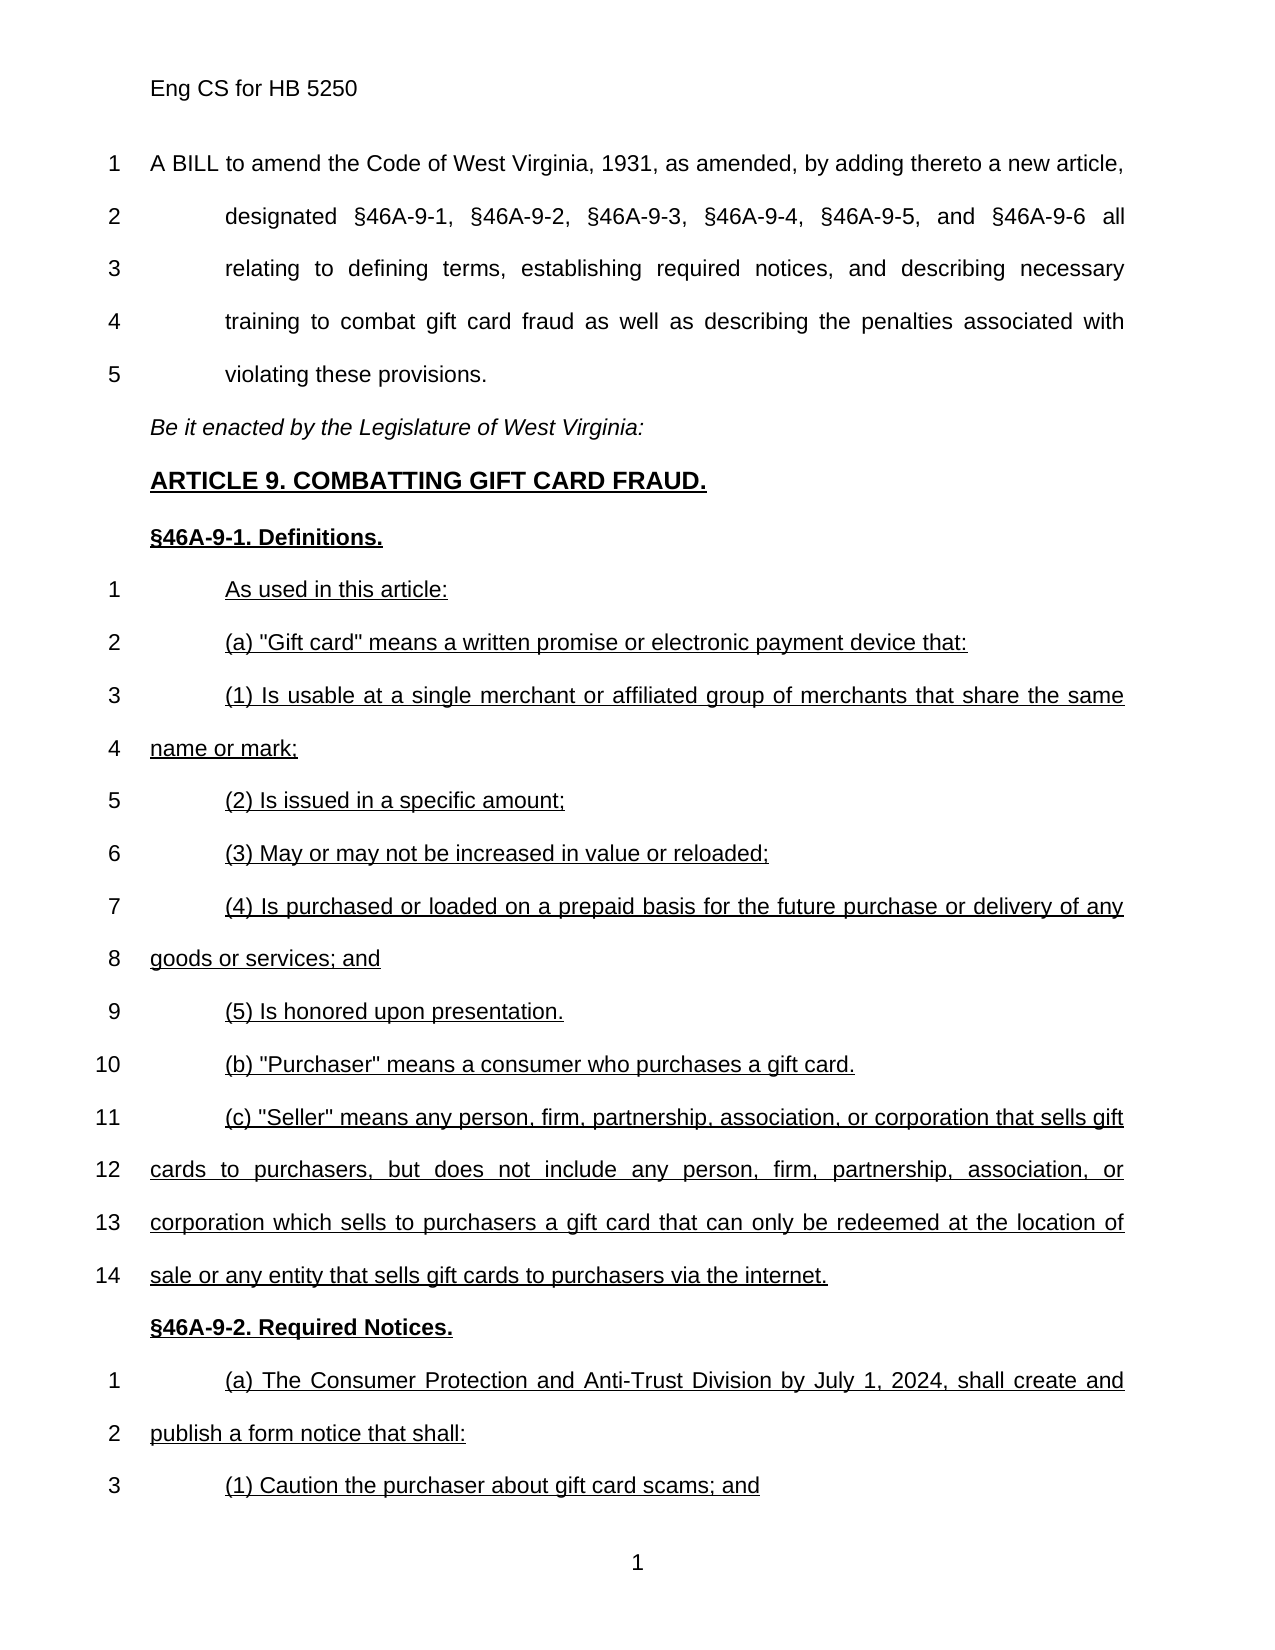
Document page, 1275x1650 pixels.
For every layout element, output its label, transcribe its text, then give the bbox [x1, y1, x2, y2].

text (b) "Purchaser" means a consumer who purchases a gift card. [150, 1051, 1125, 1077]
text (1) Caution the purchaser about gift card scams; and [150, 1472, 1125, 1499]
text (c) "Seller" means any person, firm, partnership, association, or corporation that sells gift cards to purchasers, but does not include any person, firm, partnership, association, or corporation which sells to purchasers a gift card that can only be redeemed at the location of sale or any entity that sells gift cards to purchasers via the internet. [150, 1233, 1125, 1288]
subtitle §46A-9-2. Required Notices. [150, 1314, 1125, 1341]
text (5) Is honored upon presentation. [150, 998, 1125, 1024]
text (2) Is issued in a specific amount; [150, 787, 1125, 814]
text (4) Is purchased or loaded on a prepaid basis for the future purchase or delivery of any goods or services; and [150, 893, 1125, 972]
text (c) "Seller" means any person, firm, partnership, association, or corporation that sells gift cards to purchasers, but does not include any person, firm, partnership, association, or corporation which sells to purchasers a gift card that can only be redeemed at the location of sale or any entity that sells gift cards to purchasers via the internet. [150, 1103, 1125, 1232]
subtitle ARTICLE 9. Combatting Gift Card Fraud. [150, 466, 1125, 495]
title A BILL to amend the Code of West Virginia, 1931, as amended, by adding thereto a new article, designated §46A-9-1, §46A-9-2, §46A-9-3, §46A-9-4, §46A-9-5, and §46A-9-6 all relating to defining terms, establishing required notices, and describing necessary training to combat gift card fraud as well as describing the penalties associated with violating these provisions. [150, 150, 1125, 387]
text (3) May or may not be increased in value or reloaded; [150, 840, 1125, 866]
text As used in this article: [150, 576, 1125, 603]
subtitle §46A-9-1. Definitions. [150, 524, 1125, 550]
text (1) Is usable at a single merchant or affiliated group of merchants that share the same name or mark; [150, 682, 1125, 761]
text Be it enacted by the Legislature of West Virginia: [150, 413, 1125, 440]
text (a) "Gift card" means a written promise or electronic payment device that: [150, 629, 1125, 656]
text (a) The Consumer Protection and Anti-Trust Division by July 1, 2024, shall create and publish a form notice that shall: [150, 1367, 1125, 1446]
